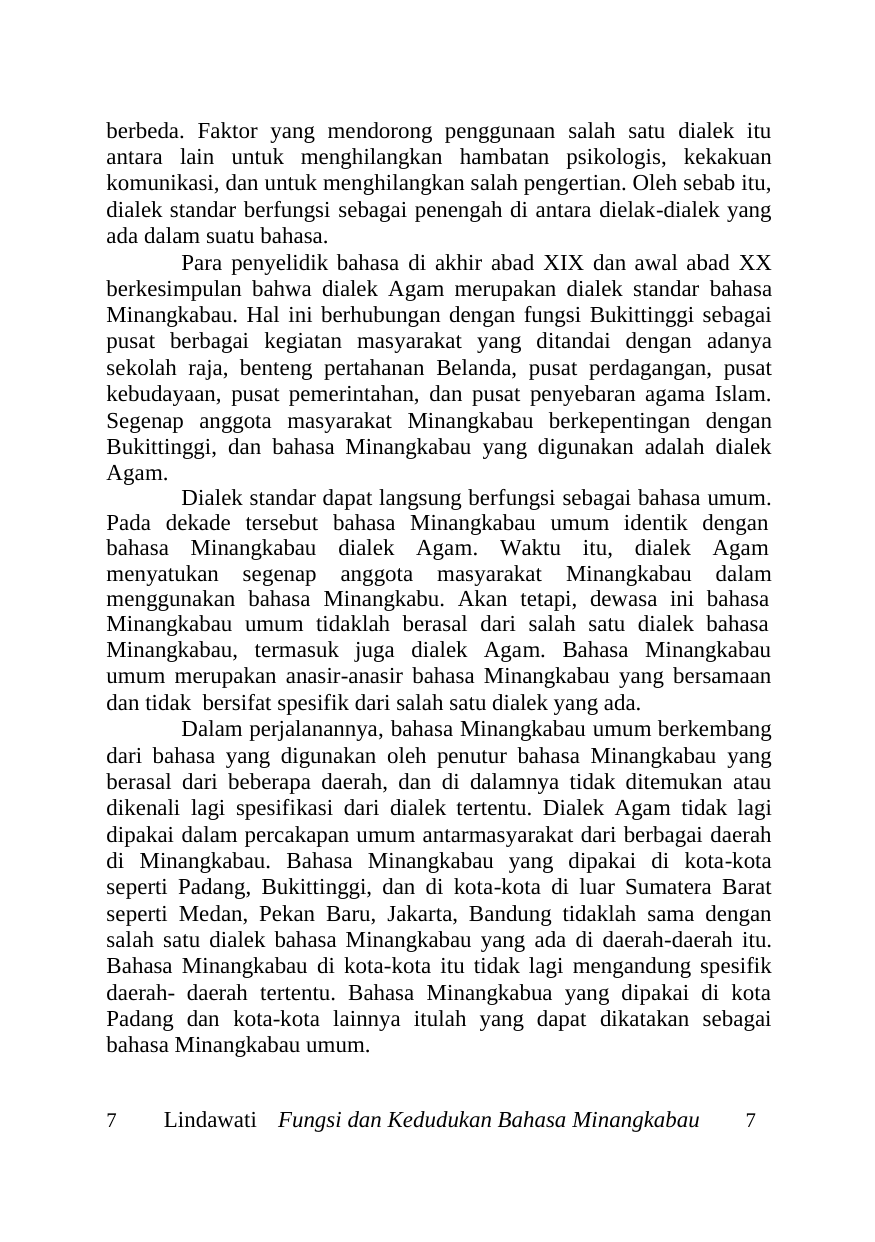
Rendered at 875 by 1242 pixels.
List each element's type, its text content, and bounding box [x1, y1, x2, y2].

text bahasa Minangkabau dialek Agam. Waktu itu, dialek Agam [106, 536, 771, 561]
text Dialek standar dapat langsung berfungsi sebagai bahasa umum. Pada dekade tersebut bahasa Minangkabau umum identik dengan [106, 486, 771, 536]
text Minangkabau umum tidaklah berasal dari salah satu dialek bahasa [106, 611, 771, 636]
text Minangkabau, termasuk juga dialek Agam. Bahasa Minangkabau umum merupakan anasir-anasir bahasa Minangkabau yang bersamaan dan tidak bersifat spesifik dari salah satu dialek yang ada. [106, 636, 771, 715]
text berbeda. Faktor yang mendorong penggunaan salah satu dialek itu antara lain untuk menghilangkan hambatan psikologis, kekakuan komunikasi, dan untuk menghilangkan salah pengertian. Oleh sebab itu, dialek standar berfungsi sebagai penengah di antara dielak-dialek yang ada dalam suatu bahasa. [106, 117, 772, 248]
text Para penyelidik bahasa di akhir abad XIX dan awal abad XX berkesimpulan bahwa dialek Agam merupakan dialek standar bahasa Minangkabau. Hal ini berhubungan dengan fungsi Bukittinggi sebagai pusat berbagai kegiatan masyarakat yang ditandai dengan adanya sekolah raja, benteng pertahanan Belanda, pusat perdagangan, pusat kebudayaan, pusat pemerintahan, dan pusat penyebaran agama Islam. Segenap anggota masyarakat Minangkabau berkepentingan dengan Bukittinggi, dan bahasa Minangkabau yang digunakan adalah dialek Agam. [106, 248, 772, 486]
text Dalam perjalanannya, bahasa Minangkabau umum berkembang dari bahasa yang digunakan oleh penutur bahasa Minangkabau yang berasal dari beberapa daerah, dan di dalamnya tidak ditemukan atau dikenali lagi spesifikasi dari dialek tertentu. Dialek Agam tidak lagi dipakai dalam percakapan umum antarmasyarakat dari berbagai daerah di Minangkabau. Bahasa Minangkabau yang dipakai di kota-kota seperti Padang, Bukittinggi, dan di kota-kota di luar Sumatera Barat seperti Medan, Pekan Baru, Jakarta, Bandung tidaklah sama dengan salah satu dialek bahasa Minangkabau yang ada di daerah-daerah itu. Bahasa Minangkabau di kota-kota itu tidak lagi mengandung spesifik daerah- daerah tertentu. Bahasa Minangkabua yang dipakai di kota Padang dan kota-kota lainnya itulah yang dapat dikatakan sebagai bahasa Minangkabau umum. [106, 715, 772, 1058]
text menyatukan segenap anggota masyarakat Minangkabau dalam menggunakan bahasa Minangkabu. Akan tetapi, dewasa ini bahasa [106, 561, 772, 611]
